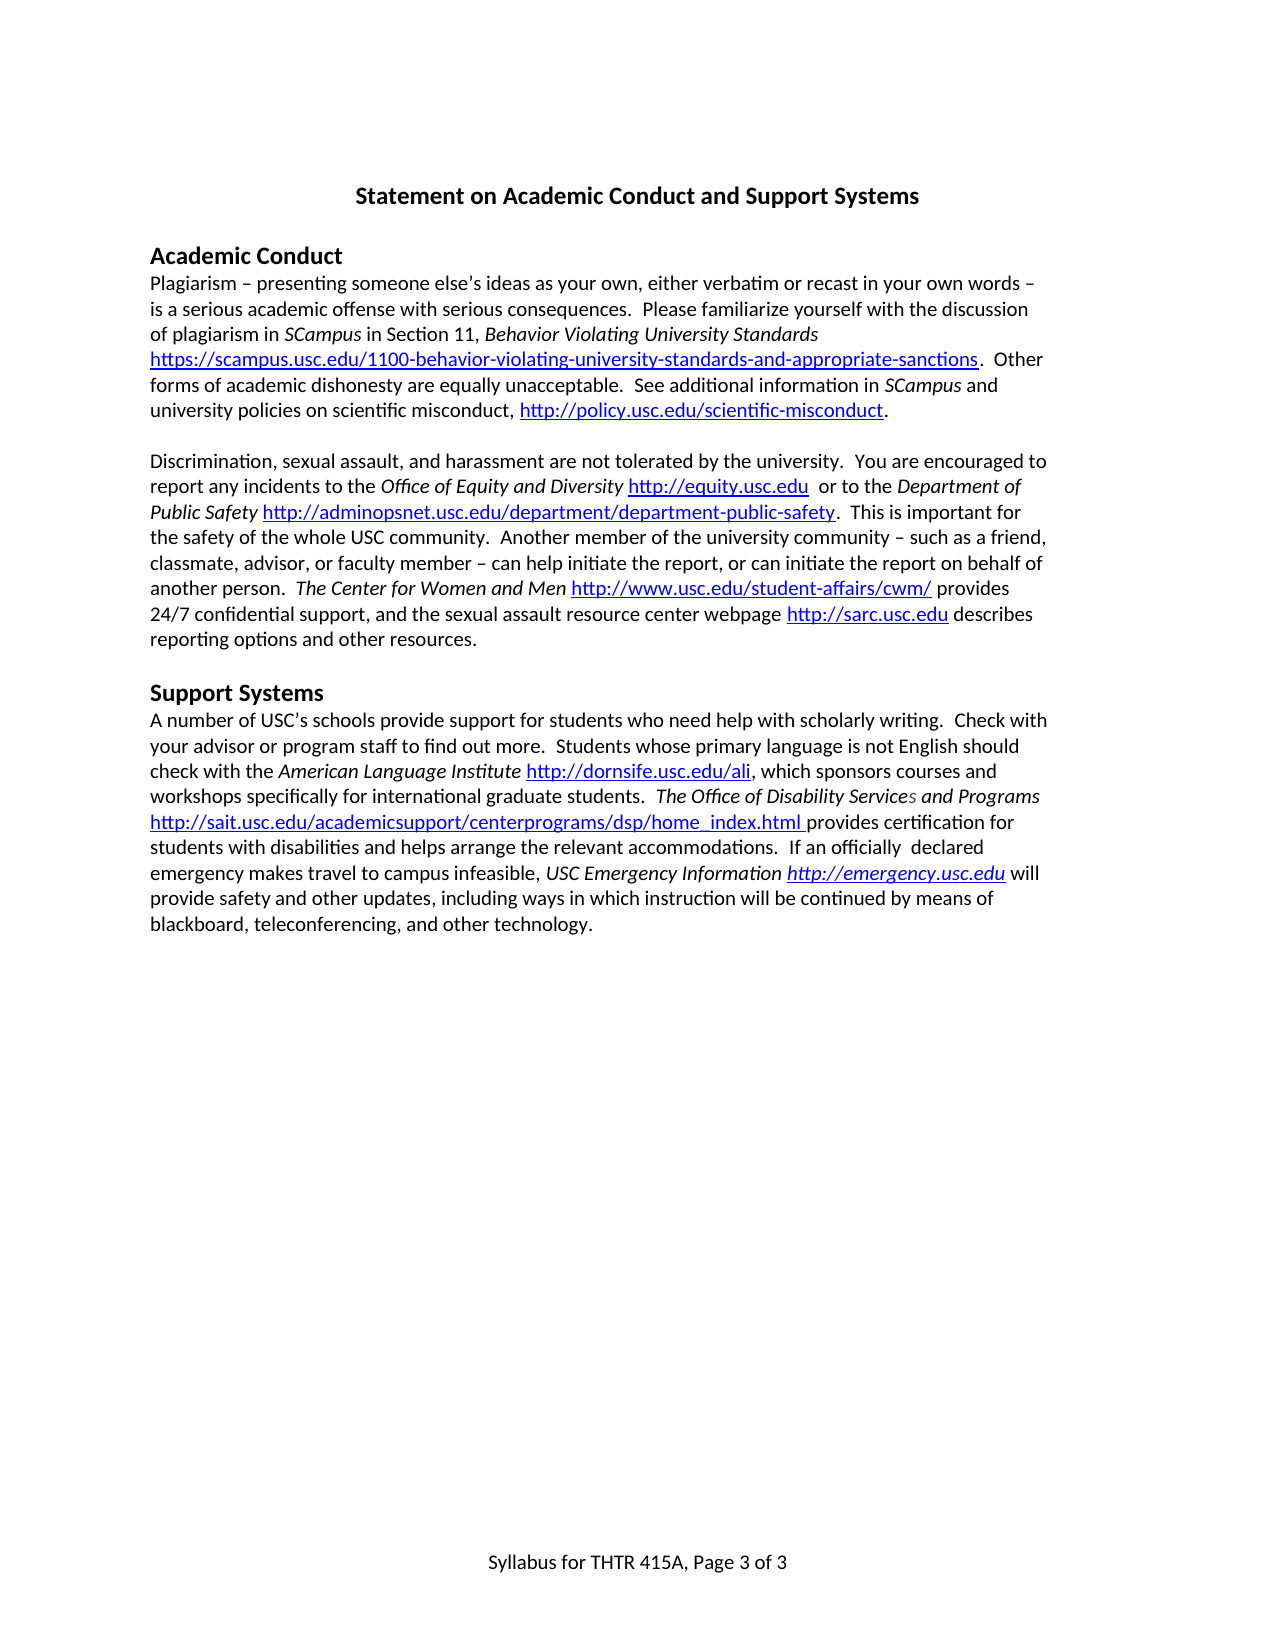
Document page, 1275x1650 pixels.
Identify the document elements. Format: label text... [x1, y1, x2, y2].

text Academic Conduct [150, 240, 1050, 270]
text A number of USC’s schools provide support for students who need help with scholarly writing. Check with your advisor or program staff to find out more. Students whose primary language is not English should check with the American Language Institute http://dornsife.usc.edu/ali, which sponsors courses and workshops specifically for international graduate students. The Office of Disability Services and Programs http://sait.usc.edu/academicsupport/centerprograms/dsp/home_index.html provides certification for students with disabilities and helps arrange the relevant accommodations. If an officially declared emergency makes travel to campus infeasible, USC Emergency Information http://emergency.usc.edu will provide safety and other updates, including ways in which instruction will be continued by means of blackboard, teleconferencing, and other technology. [150, 707, 1050, 936]
text Plagiarism – presenting someone else’s ideas as your own, either verbatim or recast in your own words – is a serious academic offense with serious consequences. Please familiarize yourself with the discussion of plagiarism in SCampus in Section 11, Behavior Violating University Standards https://scampus.usc.edu/1100-behavior-violating-university-standards-and-appropriate-sanctions. Other forms of academic dishonesty are equally unacceptable. See additional information in SCampus and university policies on scientific misconduct, http://policy.usc.edu/scientific-misconduct. [150, 270, 1050, 423]
text Statement on Academic Conduct and Support Systems [150, 181, 1125, 211]
text Discrimination, sexual assault, and harassment are not tolerated by the university. You are encouraged to report any incidents to the Office of Equity and Diversity http://equity.usc.edu or to the Department of Public Safety http://adminopsnet.usc.edu/department/department-public-safety. This is important for the safety of the whole USC community. Another member of the university community – such as a friend, classmate, advisor, or faculty member – can help initiate the report, or can initiate the report on behalf of another person. The Center for Women and Men http://www.usc.edu/student-affairs/cwm/ provides 24/7 confidential support, and the sexual assault resource center webpage http://sarc.usc.edu describes reporting options and other resources. [150, 448, 1050, 652]
text Support Systems [150, 677, 1050, 707]
